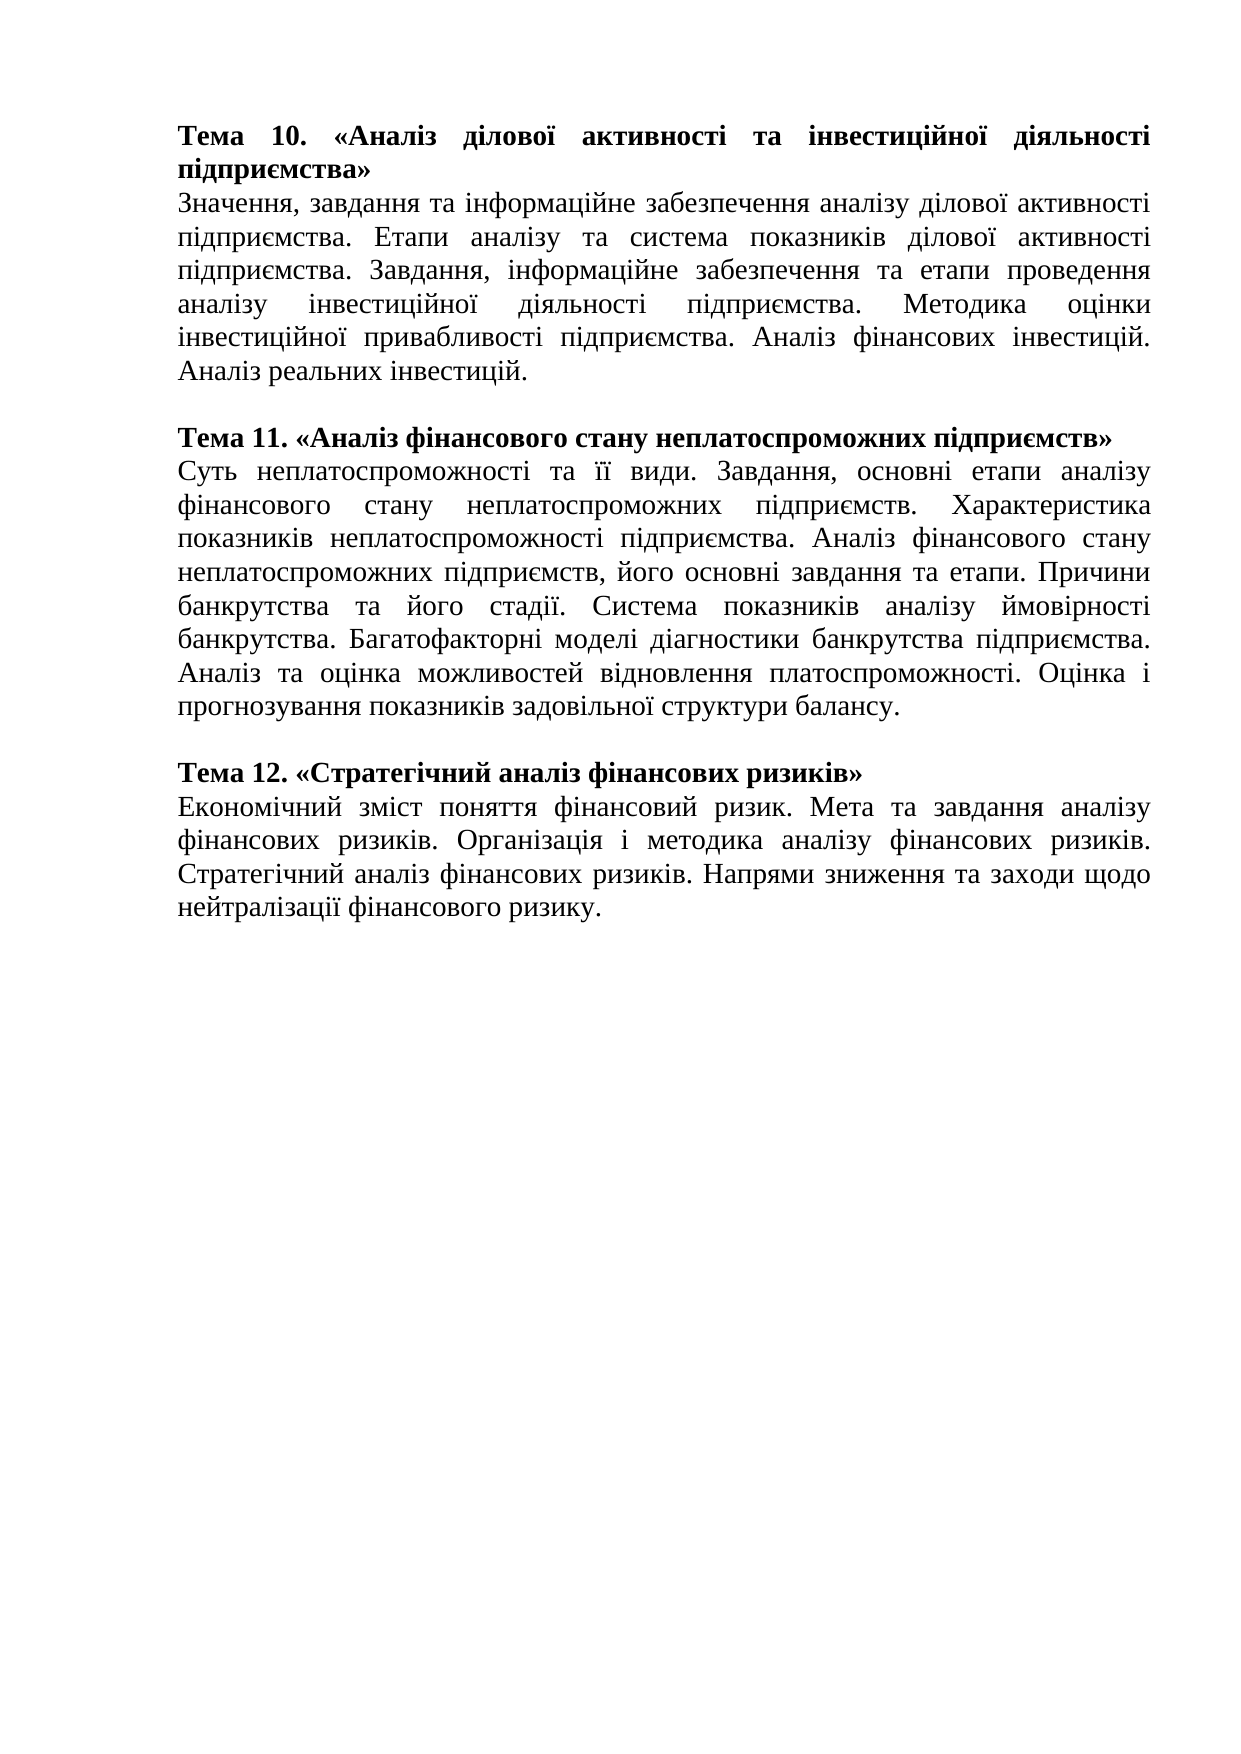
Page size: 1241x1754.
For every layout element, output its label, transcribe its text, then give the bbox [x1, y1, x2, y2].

text Тема 10. «Аналіз ділової активності та інвестиційної діяльності підприємства» [177, 118, 1152, 185]
text Значення, завдання та інформаційне забезпечення аналізу ділової активності підприємства. Етапи аналізу та система показників ділової активності підприємства. Завдання, інформаційне забезпечення та етапи проведення аналізу інвестиційної діяльності підприємства. Методика оцінки інвестиційної привабливості підприємства. Аналіз фінансових інвестицій. Аналіз реальних інвестицій. [177, 185, 1152, 386]
text Тема 11. «Аналіз фінансового стану неплатоспроможних підприємств» [177, 420, 1152, 453]
text Суть неплатоспроможності та її види. Завдання, основні етапи аналізу фінансового стану неплатоспроможних підприємств. Характеристика показників неплатоспроможності підприємства. Аналіз фінансового стану неплатоспроможних підприємств, його основні завдання та етапи. Причини банкрутства та його стадії. Система показників аналізу ймовірності банкрутства. Багатофакторні моделі діагностики банкрутства підприємства. Аналіз та оцінка можливостей відновлення платоспроможності. Оцінка і прогнозування показників задовільної структури балансу. [177, 453, 1152, 722]
text Економічний зміст поняття фінансовий ризик. Мета та завдання аналізу фінансових ризиків. Організація і методика аналізу фінансових ризиків. Стратегічний аналіз фінансових ризиків. Напрями зниження та заходи щодо нейтралізації фінансового ризику. [177, 789, 1152, 923]
text Тема 12. «Стратегічний аналіз фінансових ризиків» [177, 755, 1152, 789]
